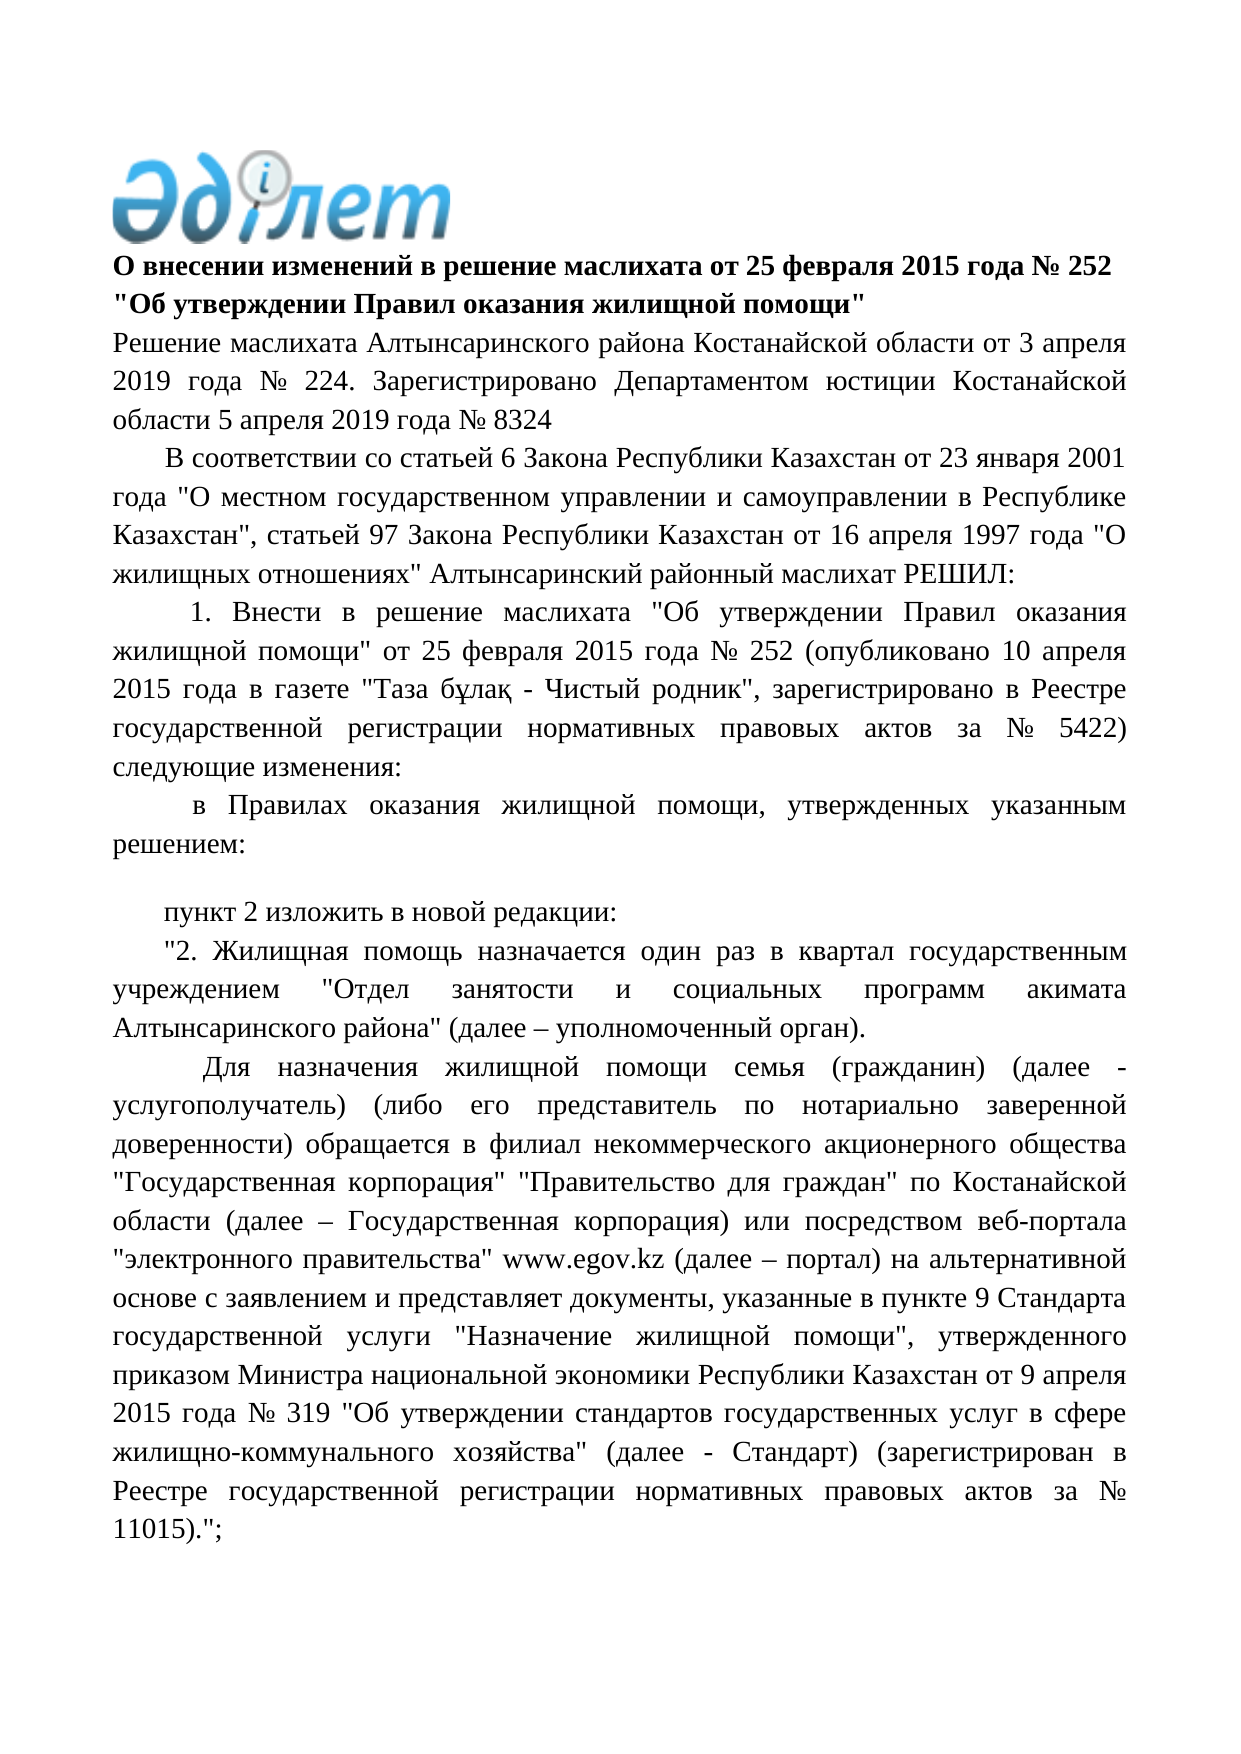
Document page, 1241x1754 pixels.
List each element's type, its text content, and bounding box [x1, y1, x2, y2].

text О внесении изменений в решение маслихата от 25 февраля 2015 года № 252 "Об утверждении Правил оказания жилищной помощи" [112, 248, 1128, 320]
text Для назначения жилищной помощи семья (гражданин) (далее - услугополучатель) (либо его представитель по нотариально заверенной доверенности) обращается в филиал некоммерческого акционерного общества "Государственная корпорация" "Правительство для граждан" по Костанайской области (далее – Государственная корпорация) или посредством веб-портала "электронного правительства" www.egov.kz (далее – портал) на альтернативной основе с заявлением и представляет документы, указанные в пункте 9 Стандарта государственной услуги "Назначение жилищной помощи", утвержденного приказом Министра национальной экономики Республики Казахстан от 9 апреля 2015 года № 319 "Об утверждении стандартов государственных услуг в сфере жилищно-коммунального хозяйства" (далее - Стандарт) (зарегистрирован в Реестре государственной регистрации нормативных правовых актов за № 11015)."; [112, 1049, 1128, 1545]
text Решение маслихата Алтынсаринского района Костанайской области от 3 апреля 2019 года № 224. Зарегистрировано Департаментом юстиции Костанайской области 5 апреля 2019 года № 8324 [112, 325, 1128, 435]
picture [112, 150, 451, 244]
text В соответствии со статьей 6 Закона Республики Казахстан от 23 января 2001 года "О местном государственном управлении и самоуправлении в Республике Казахстан", статьей 97 Закона Республики Казахстан от 16 апреля 1997 года "О жилищных отношениях" Алтынсаринский районный маслихат РЕШИЛ: [112, 440, 1128, 589]
text 1. Внести в решение маслихата "Об утверждении Правил оказания жилищной помощи" от 25 февраля 2015 года № 252 (опубликовано 10 апреля 2015 года в газете "Таза бұлақ - Чистый родник", зарегистрировано в Реестре государственной регистрации нормативных правовых актов за № 5422) следующие изменения: [112, 594, 1128, 782]
text "2. Жилищная помощь назначается один раз в квартал государственным учреждением "Отдел занятости и социальных программ акимата Алтынсаринского района" (далее – уполномоченный орган). [112, 933, 1128, 1044]
text пункт 2 изложить в новой редакции: [112, 894, 1128, 928]
text в Правилах оказания жилищной помощи, утвержденных указанным решением: [112, 787, 1128, 859]
